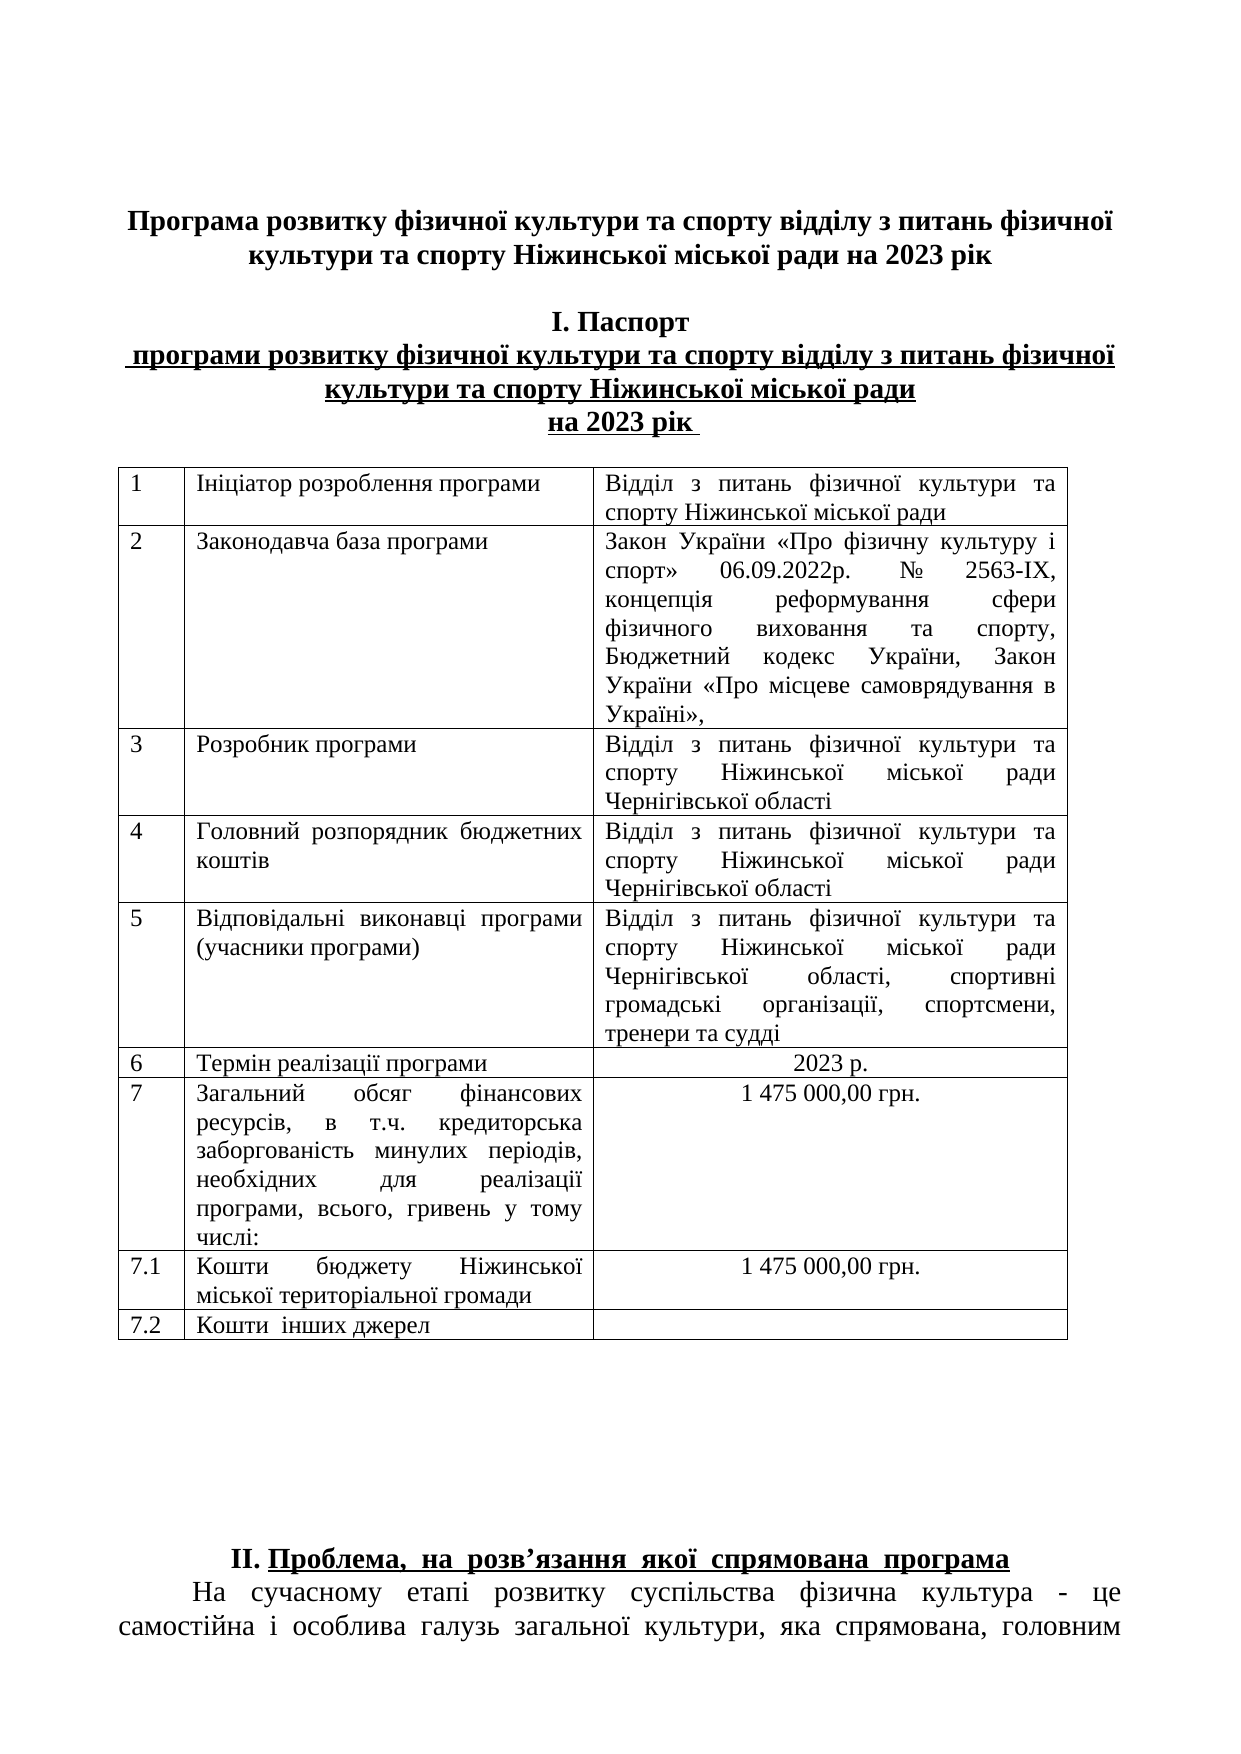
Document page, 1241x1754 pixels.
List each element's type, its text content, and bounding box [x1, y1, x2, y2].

table_cell 2 [119, 526, 184, 728]
table_cell 4 [119, 816, 184, 902]
table_cell Відповідальні виконавці програми (учасники програми) [185, 903, 593, 1047]
table_cell 7.2 [119, 1310, 184, 1339]
table_cell Закон України «Про фізичну культуру і спорт» 06.09.2022р. № 2563-IХ, концепція реформування сфери фізичного виховання та спорту, Бюджетний кодекс України, Закон України «Про місцеве самоврядування в Україні», [594, 526, 1067, 728]
table_cell [594, 1310, 1067, 1339]
table_cell Відділ з питань фізичної культури та спорту Ніжинської міської ради Чернігівської області [594, 729, 1067, 815]
text на 2023 рік [118, 404, 1122, 438]
table_cell 1 475 000,00 грн. [594, 1251, 1067, 1309]
table_cell Розробник програми [185, 729, 593, 815]
table_cell 2023 р. [594, 1048, 1067, 1077]
table_cell Загальний обсяг фінансових ресурсів, в т.ч. кредиторська заборгованість минулих періодів, необхідних для реалізації програми, всього, гривень у тому числі: [185, 1078, 593, 1250]
table_cell 7.1 [119, 1251, 184, 1309]
table_cell Термін реалізації програми [185, 1048, 593, 1077]
table_cell 5 [119, 903, 184, 1047]
table_cell Кошти інших джерел [185, 1310, 593, 1339]
text програми розвитку фізичної культури та спорту відділу з питань фізичної культури та спорту Ніжинської міської ради [118, 337, 1122, 404]
table_header 1 [119, 468, 184, 525]
text Програма розвитку фізичної культури та спорту відділу з питань фізичної культури та спорту Ніжинської міської ради на 2023 рік [118, 203, 1122, 270]
table_cell Відділ з питань фізичної культури та спорту Ніжинської міської ради Чернігівської області [594, 816, 1067, 902]
table_cell Відділ з питань фізичної культури та спорту Ніжинської міської ради Чернігівської області, спортивні громадські організації, спортсмени, тренери та судді [594, 903, 1067, 1047]
table_cell 1 475 000,00 грн. [594, 1078, 1067, 1250]
table_cell Кошти бюджету Ніжинської міської територіальної громади [185, 1251, 593, 1309]
table_header Відділ з питань фізичної культури та спорту Ніжинської міської ради [594, 468, 1067, 525]
text ІІ. Проблема, на розв’язання якої спрямована програма [118, 1541, 1122, 1574]
table_header Ініціатор розроблення програми [185, 468, 593, 525]
table_cell 7 [119, 1078, 184, 1250]
table_cell 6 [119, 1048, 184, 1077]
text І. Паспорт [118, 304, 1122, 337]
table_cell Законодавча база програми [185, 526, 593, 728]
table_cell Головний розпорядник бюджетних коштів [185, 816, 593, 902]
table_cell 3 [119, 729, 184, 815]
